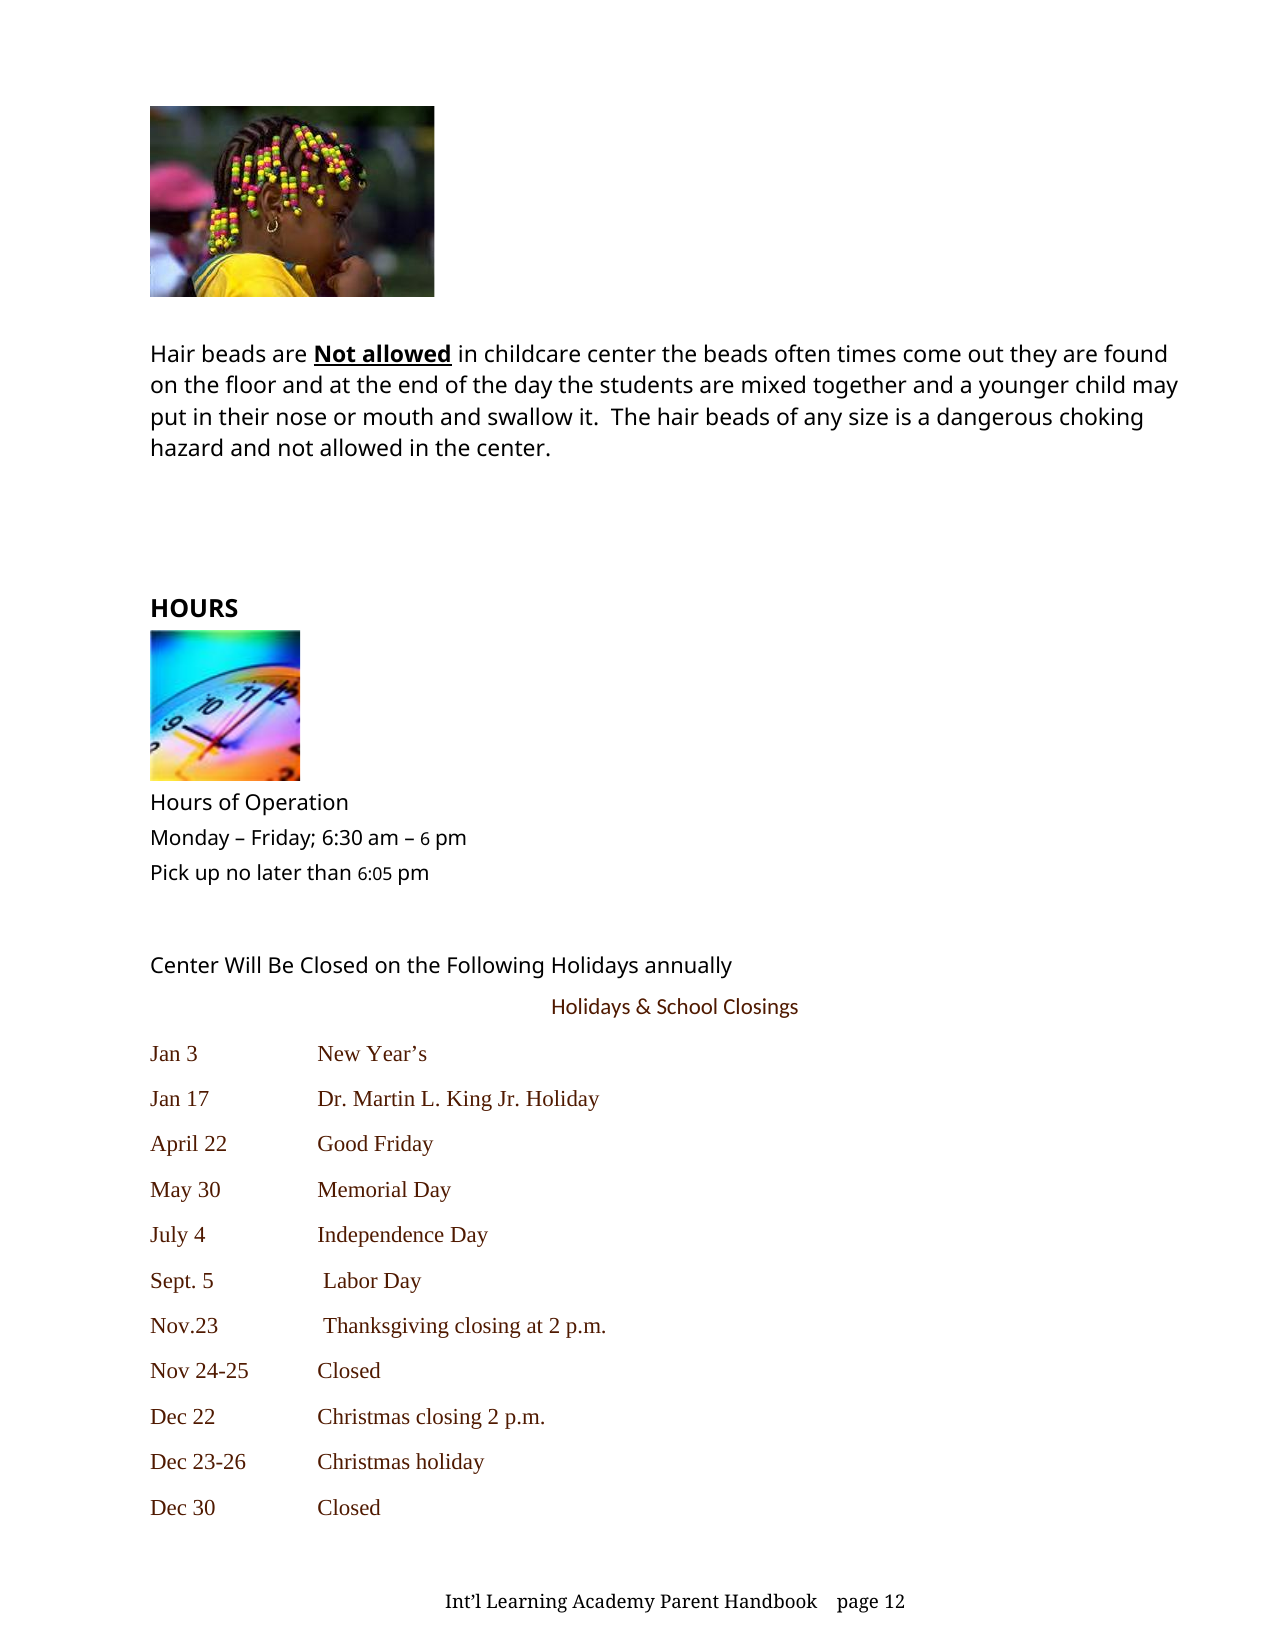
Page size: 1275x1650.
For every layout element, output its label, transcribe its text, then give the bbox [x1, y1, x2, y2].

picture [150, 630, 300, 781]
text Sept. 5 Labor Day [150, 1267, 1200, 1293]
text Jan 3 New Year’s [150, 1040, 1200, 1066]
text Monday – Friday; 6:30 am – 6 pm [150, 823, 1200, 851]
text Pick up no later than 6:05 pm [150, 858, 1200, 886]
text May 30 Memorial Day [150, 1176, 1200, 1202]
picture [150, 106, 435, 297]
text Nov.23 Thanksgiving closing at 2 p.m. [150, 1312, 1200, 1338]
text Hair beads are Not allowed in childcare center the beads often times come out they are found on the floor and at the end of the day the students are mixed together and a younger child may put in their nose or mouth and swallow it. The hair beads of any size is a dangerous choking hazard and not allowed in the center. [150, 338, 1200, 463]
text Dec 30 Closed [150, 1494, 1200, 1520]
text April 22 Good Friday [150, 1131, 1200, 1157]
text Dec 22 Christmas closing 2 p.m. [150, 1403, 1200, 1429]
text Center Will Be Closed on the Following Holidays annually [150, 950, 1200, 980]
text Jan 17 Dr. Martin L. King Jr. Holiday [150, 1085, 1200, 1111]
text Dec 23-26 Christmas holiday [150, 1448, 1200, 1475]
text Holidays & School Closings [150, 992, 1200, 1020]
text July 4 Independence Day [150, 1221, 1200, 1248]
text HOURS [150, 590, 1200, 624]
text Nov 24-25 Closed [150, 1358, 1200, 1384]
text Hours of Operation [150, 787, 1200, 817]
